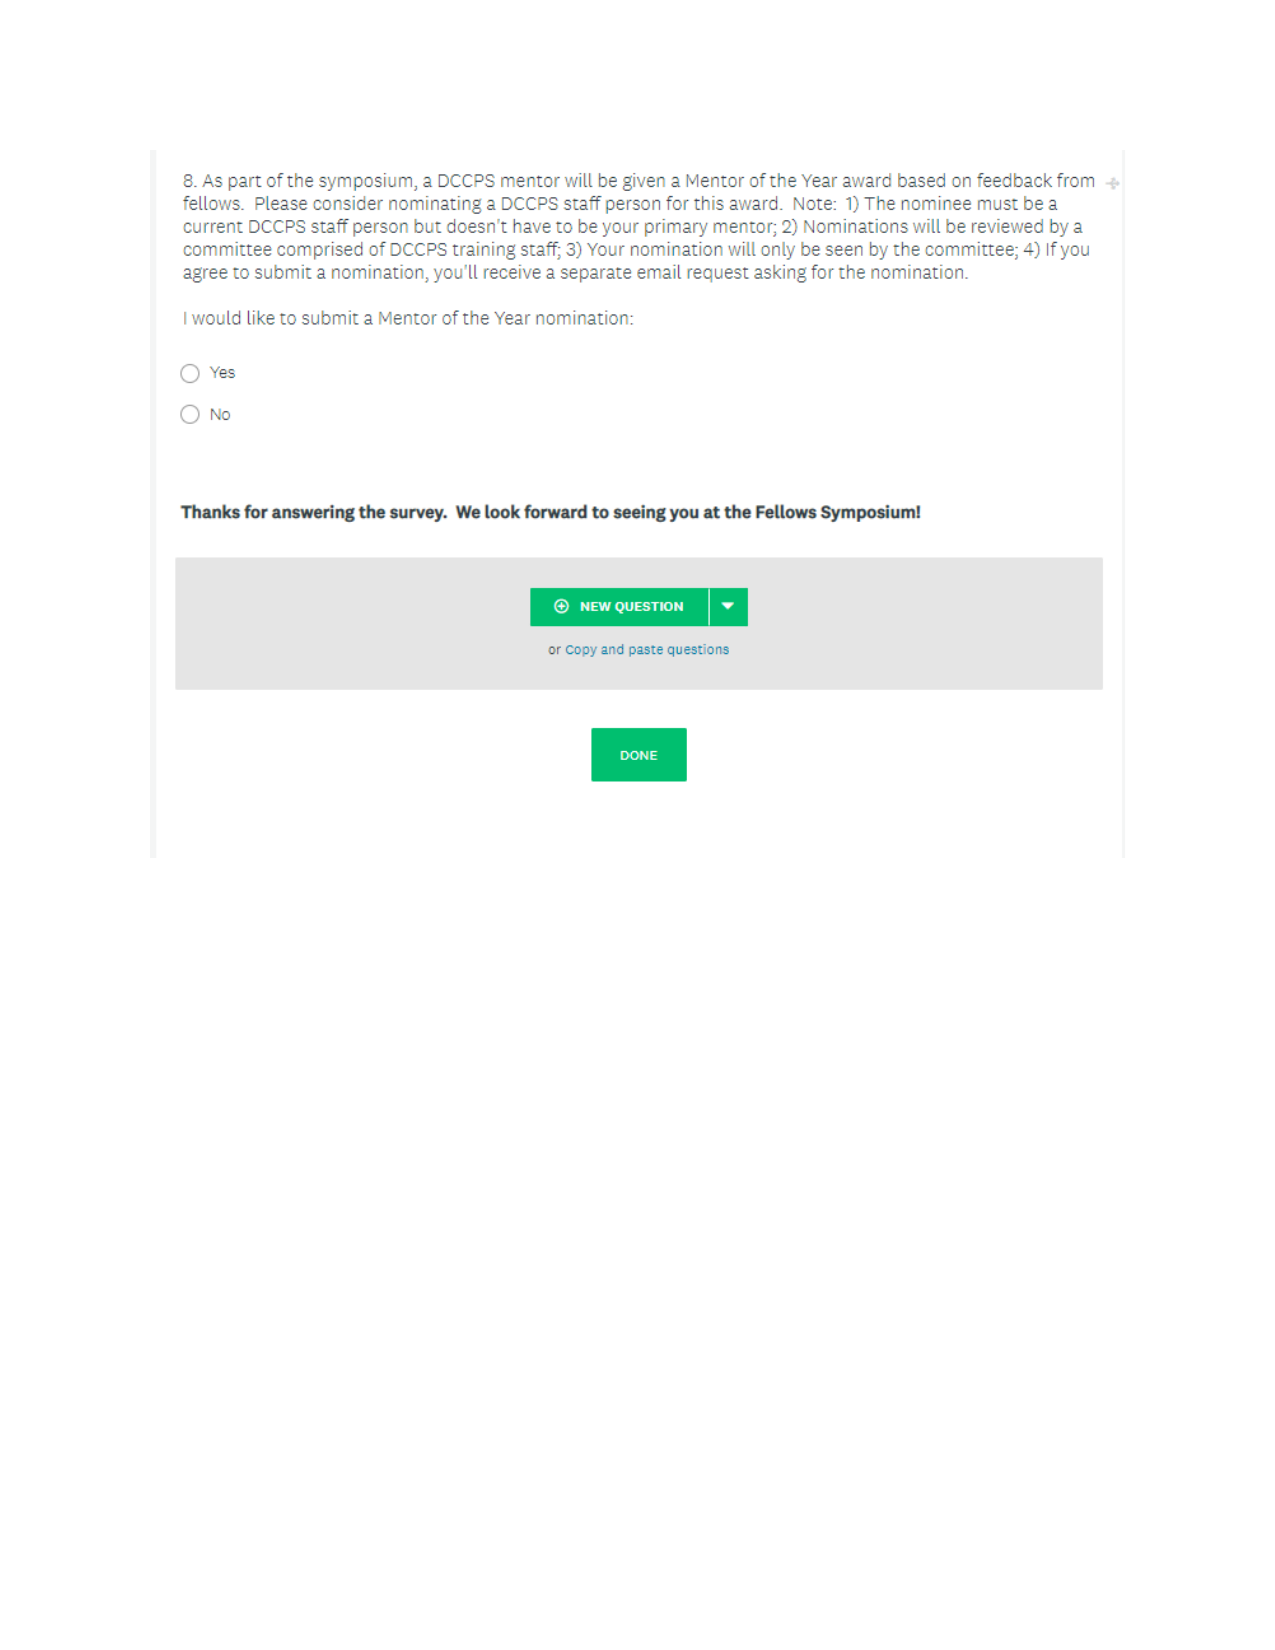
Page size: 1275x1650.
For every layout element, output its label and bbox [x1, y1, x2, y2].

picture [150, 150, 1125, 858]
